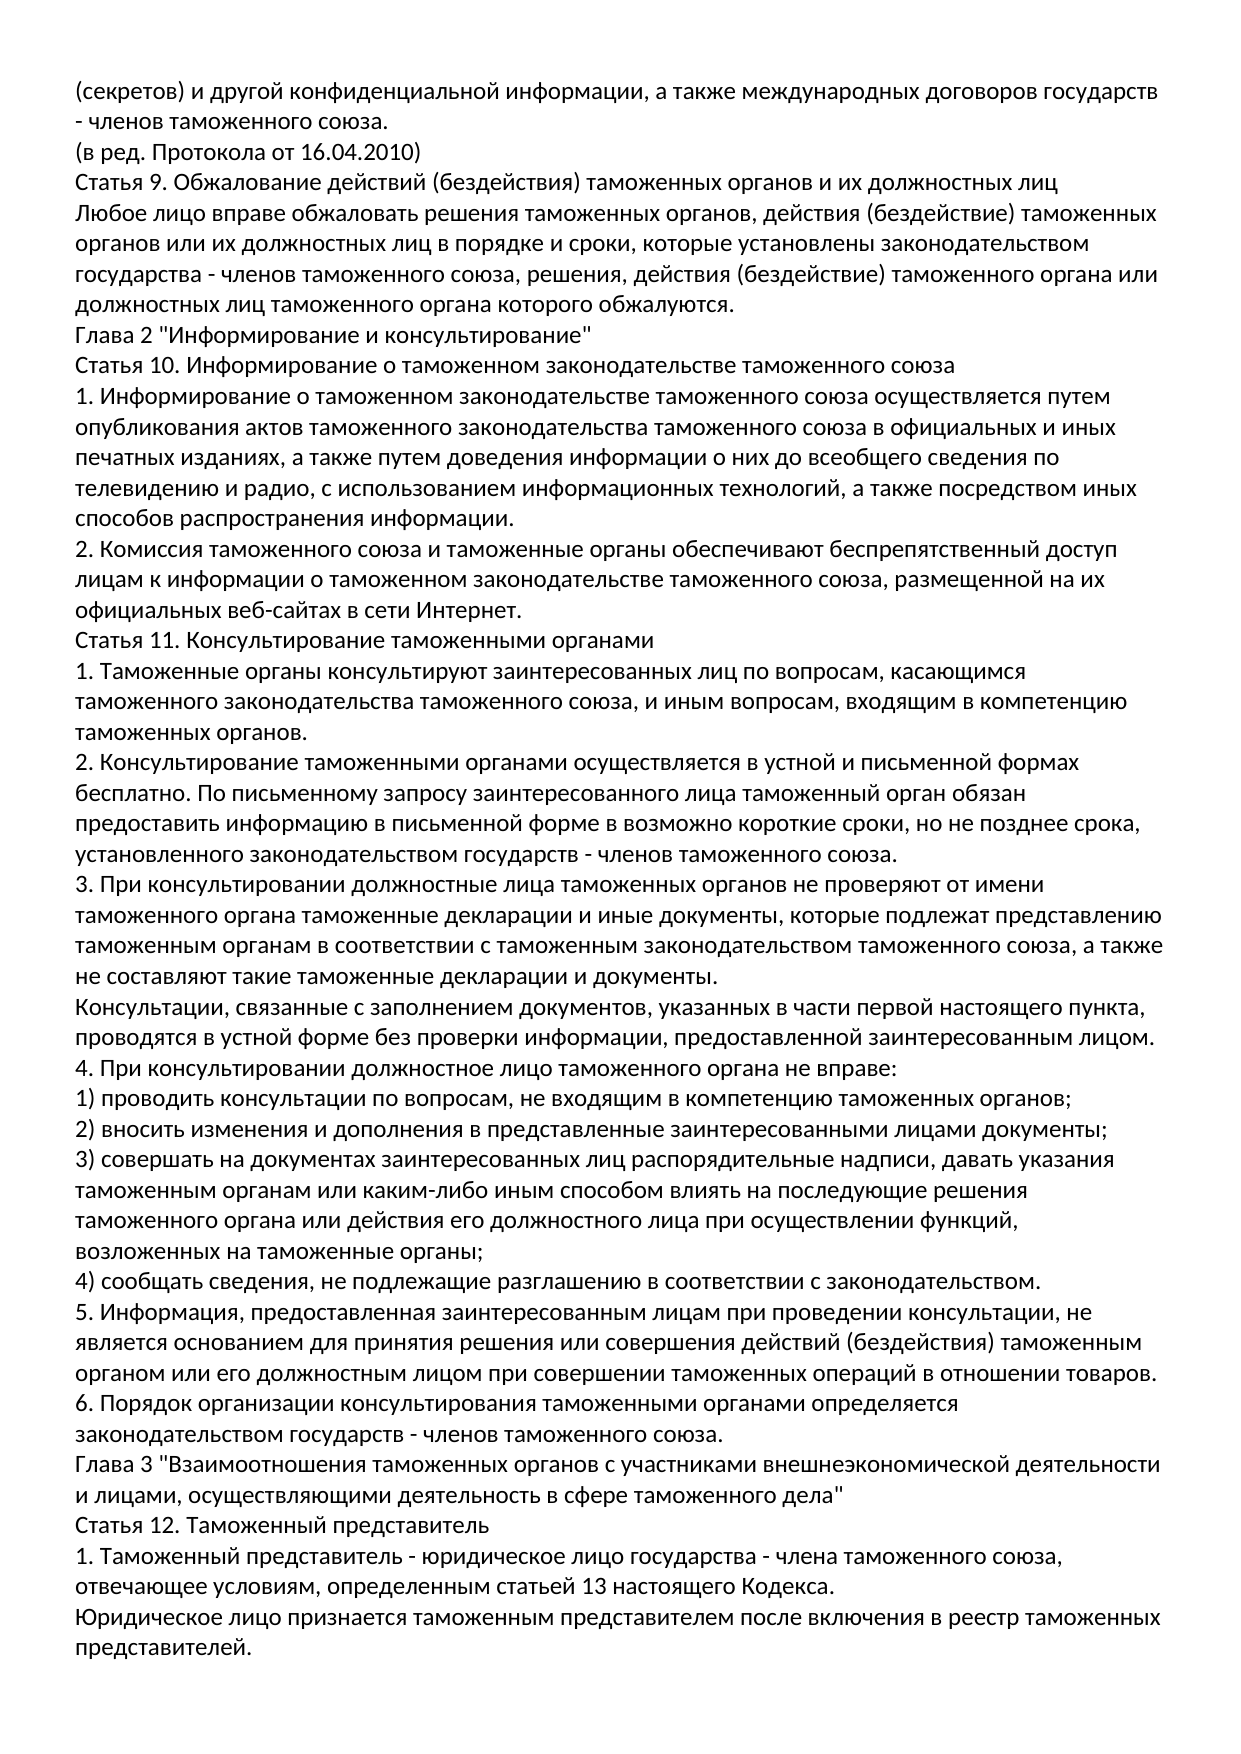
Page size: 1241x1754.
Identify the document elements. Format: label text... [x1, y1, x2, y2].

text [75, 75, 1165, 136]
text 1. Таможенный представитель - юридическое лицо государства - члена таможенного союза, отвечающее условиям, определенным статьей 13 настоящего Кодекса. [75, 1540, 1165, 1601]
text Консультации, связанные с заполнением документов, указанных в части первой настоящего пункта, проводятся в устной форме без проверки информации, предоставленной заинтересованным лицом. [75, 991, 1165, 1052]
text 3) совершать на документах заинтересованных лиц распорядительные надписи, давать указания таможенным органам или каким-либо иным способом влиять на последующие решения таможенного органа или действия его должностного лица при осуществлении функций, возложенных на таможенные органы; [75, 1143, 1165, 1265]
text 4) сообщать сведения, не подлежащие разглашению в соответствии с законодательством. [75, 1265, 1165, 1296]
text Статья 12. Таможенный представитель [75, 1509, 1165, 1540]
text 2. Комиссия таможенного союза и таможенные органы обеспечивают беспрепятственный доступ лицам к информации о таможенном законодательстве таможенного союза, размещенной на их официальных веб-сайтах в сети Интернет. [75, 533, 1165, 624]
text 6. Порядок организации консультирования таможенными органами определяется законодательством государств - членов таможенного союза. [75, 1387, 1165, 1448]
text Статья 9. Обжалование действий (бездействия) таможенных органов и их должностных лиц [75, 167, 1165, 197]
text Статья 11. Консультирование таможенными органами [75, 624, 1165, 655]
text Любое лицо вправе обжаловать решения таможенных органов, действия (бездействие) таможенных органов или их должностных лиц в порядке и сроки, которые установлены законодательством государства - членов таможенного союза, решения, действия (бездействие) таможенного органа или должностных лиц таможенного органа которого обжалуются. [75, 197, 1165, 319]
text 3. При консультировании должностные лица таможенных органов не проверяют от имени таможенного органа таможенные декларации и иные документы, которые подлежат представлению таможенным органам в соответствии с таможенным законодательством таможенного союза, а также не составляют такие таможенные декларации и документы. [75, 868, 1165, 991]
text 1. Таможенные органы консультируют заинтересованных лиц по вопросам, касающимся таможенного законодательства таможенного союза, и иным вопросам, входящим в компетенцию таможенных органов. [75, 655, 1165, 746]
text 1) проводить консультации по вопросам, не входящим в компетенцию таможенных органов; [75, 1082, 1165, 1113]
text 4. При консультировании должностное лицо таможенного органа не вправе: [75, 1052, 1165, 1082]
text Юридическое лицо признается таможенным представителем после включения в реестр таможенных представителей. [75, 1601, 1165, 1662]
text Статья 10. Информирование о таможенном законодательстве таможенного союза [75, 350, 1165, 380]
text 1. Информирование о таможенном законодательстве таможенного союза осуществляется путем опубликования актов таможенного законодательства таможенного союза в официальных и иных печатных изданиях, а также путем доведения информации о них до всеобщего сведения по телевидению и радио, с использованием информационных технологий, а также посредством иных способов распространения информации. [75, 380, 1165, 533]
text (в ред. Протокола от 16.04.2010) [75, 136, 1165, 167]
text Глава 3 "Взаимоотношения таможенных органов с участниками внешнеэкономической деятельности и лицами, осуществляющими деятельность в сфере таможенного дела" [75, 1448, 1165, 1509]
text Глава 2 "Информирование и консультирование" [75, 319, 1165, 350]
text 5. Информация, предоставленная заинтересованным лицам при проведении консультации, не является основанием для принятия решения или совершения действий (бездействия) таможенным органом или его должностным лицом при совершении таможенных операций в отношении товаров. [75, 1296, 1165, 1387]
text 2. Консультирование таможенными органами осуществляется в устной и письменной формах бесплатно. По письменному запросу заинтересованного лица таможенный орган обязан предоставить информацию в письменной форме в возможно короткие сроки, но не позднее срока, установленного законодательством государств - членов таможенного союза. [75, 746, 1165, 868]
text 2) вносить изменения и дополнения в представленные заинтересованными лицами документы; [75, 1113, 1165, 1143]
